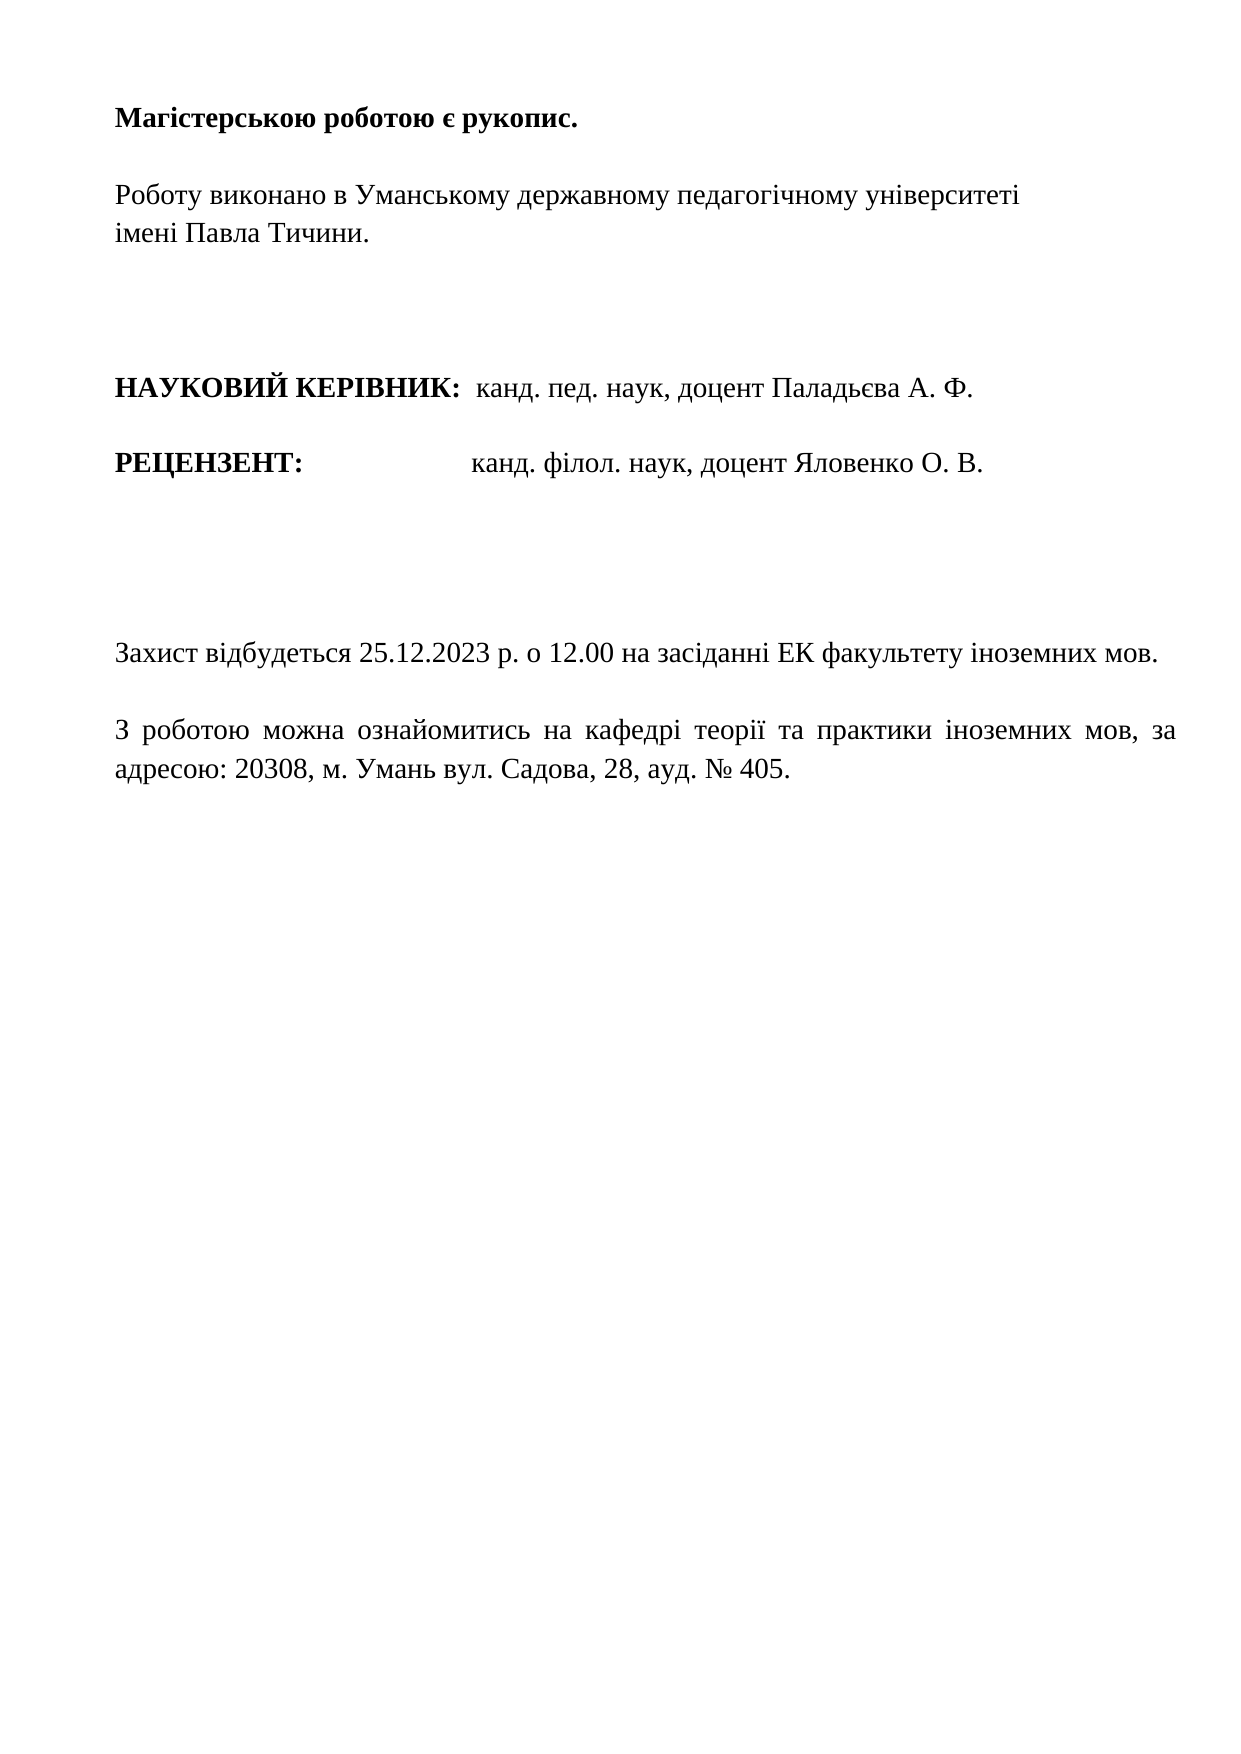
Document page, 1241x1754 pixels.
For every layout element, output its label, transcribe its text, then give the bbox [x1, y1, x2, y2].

text РЕЦЕНЗЕНТ: канд. філол. наук, доцент Яловенко О. В. [114, 445, 1058, 479]
text НАУКОВИЙ КЕРІВНИК: канд. пед. наук, доцент Паладьєва А. Ф. [114, 370, 1178, 403]
text імені Павла Тичини. [114, 216, 1178, 249]
text Роботу виконано в Уманському державному педагогічному університеті [114, 177, 1178, 211]
text З роботою можна ознайомитись на кафедрі теорії та практики іноземних мов, за адресою: 20308, м. Умань вул. Садова, 28, ауд. № 405. [114, 712, 1178, 784]
text Захист відбудеться 25.12.2023 р. о 12.00 на засіданні ЕК факультету іноземних мов. [114, 635, 1178, 669]
text Магістерською роботою є рукопис. [114, 100, 1178, 133]
